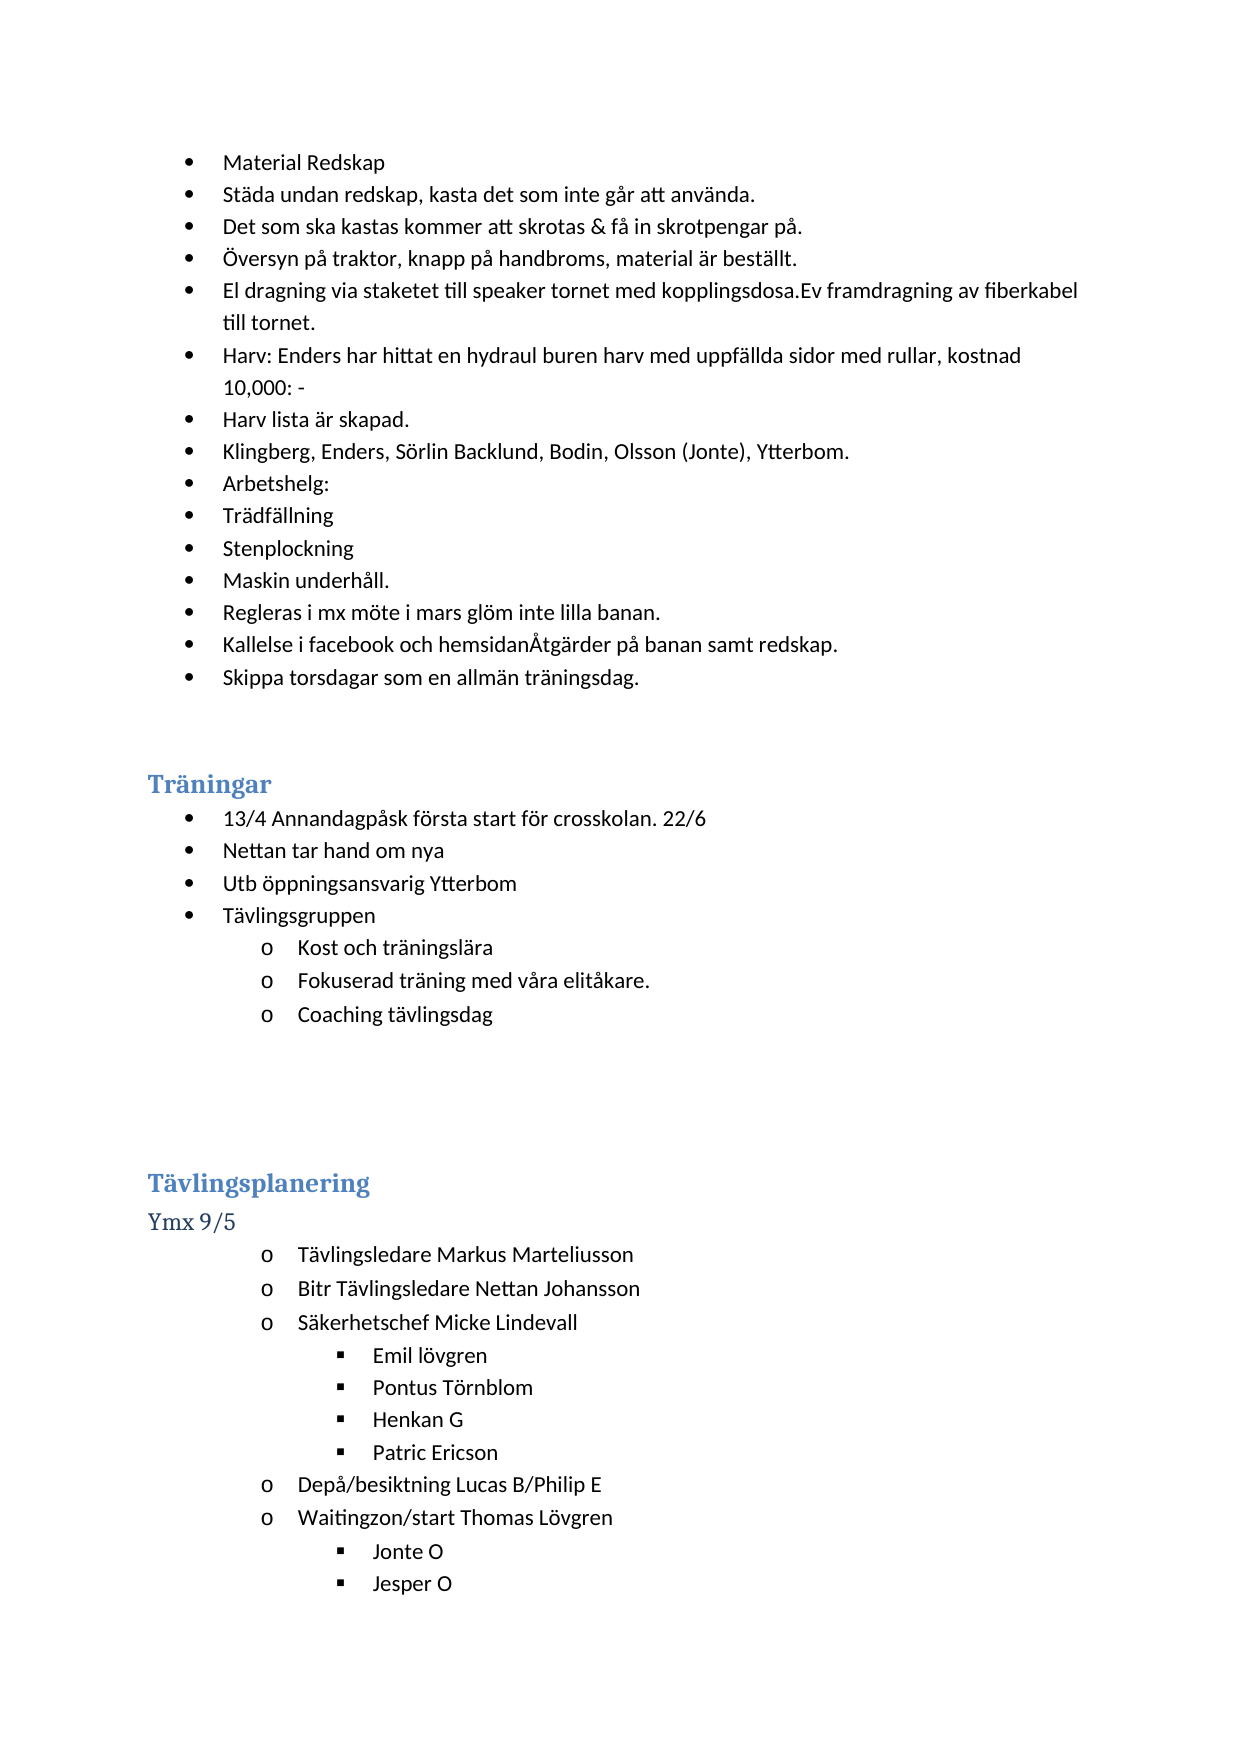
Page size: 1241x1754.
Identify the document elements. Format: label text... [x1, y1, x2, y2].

list Harv: Enders har hittat en hydraul buren harv med uppfällda sidor med rullar, kostnad 10,000: - [185, 341, 1093, 401]
list Tävlingsgruppen [185, 901, 1093, 929]
list Klingberg, Enders, Sörlin Backlund, Bodin, Olsson (Jonte), Ytterbom. [185, 437, 1093, 465]
subtitle Träningar [148, 769, 1093, 800]
list Trädfällning [185, 502, 1093, 530]
list Det som ska kastas kommer att skrotas & få in skrotpengar på. [185, 212, 1093, 240]
list Waitingzon/start Thomas Lövgren [260, 1503, 1093, 1533]
list Bitr Tävlingsledare Nettan Johansson [260, 1274, 1093, 1303]
list Tävlingsledare Markus Marteliusson [260, 1241, 1093, 1270]
list Material Redskap [185, 148, 1093, 176]
list Översyn på traktor, knapp på handbroms, material är beställt. [185, 244, 1093, 272]
list Jesper O [335, 1569, 1093, 1597]
list El dragning via staketet till speaker tornet med kopplingsdosa.Ev framdragning av fiberkabel till tornet. [185, 276, 1093, 337]
list Kallelse i facebook och hemsidanÅtgärder på banan samt redskap. [185, 630, 1093, 658]
list Skippa torsdagar som en allmän träningsdag. [185, 663, 1093, 691]
list Harv lista är skapad. [185, 405, 1093, 433]
list Kost och träningslära [260, 933, 1093, 962]
list Patric Ericson [335, 1438, 1093, 1466]
list Emil lövgren [335, 1341, 1093, 1369]
list Nettan tar hand om nya [185, 837, 1093, 864]
list Utb öppningsansvarig Ytterbom [185, 869, 1093, 897]
list Regleras i mx möte i mars glöm inte lilla banan. [185, 598, 1093, 626]
list Depå/besiktning Lucas B/Philip E [260, 1470, 1093, 1499]
subtitle Ymx 9/5 [148, 1208, 1093, 1236]
list Arbetshelg: [185, 469, 1093, 497]
list Pontus Törnblom [335, 1373, 1093, 1401]
list Stenplockning [185, 534, 1093, 562]
list Fokuserad träning med våra elitåkare. [260, 967, 1093, 996]
list Jonte O [335, 1537, 1093, 1565]
list Städa undan redskap, kasta det som inte går att använda. [185, 180, 1093, 208]
subtitle Tävlingsplanering [148, 1168, 1093, 1199]
list Säkerhetschef Micke Lindevall [260, 1308, 1093, 1337]
list Coaching tävlingsdag [260, 1000, 1093, 1029]
list Maskin underhåll. [185, 566, 1093, 594]
list 13/4 Annandagpåsk första start för crosskolan. 22/6 [185, 804, 1093, 832]
list Henkan G [335, 1406, 1093, 1434]
